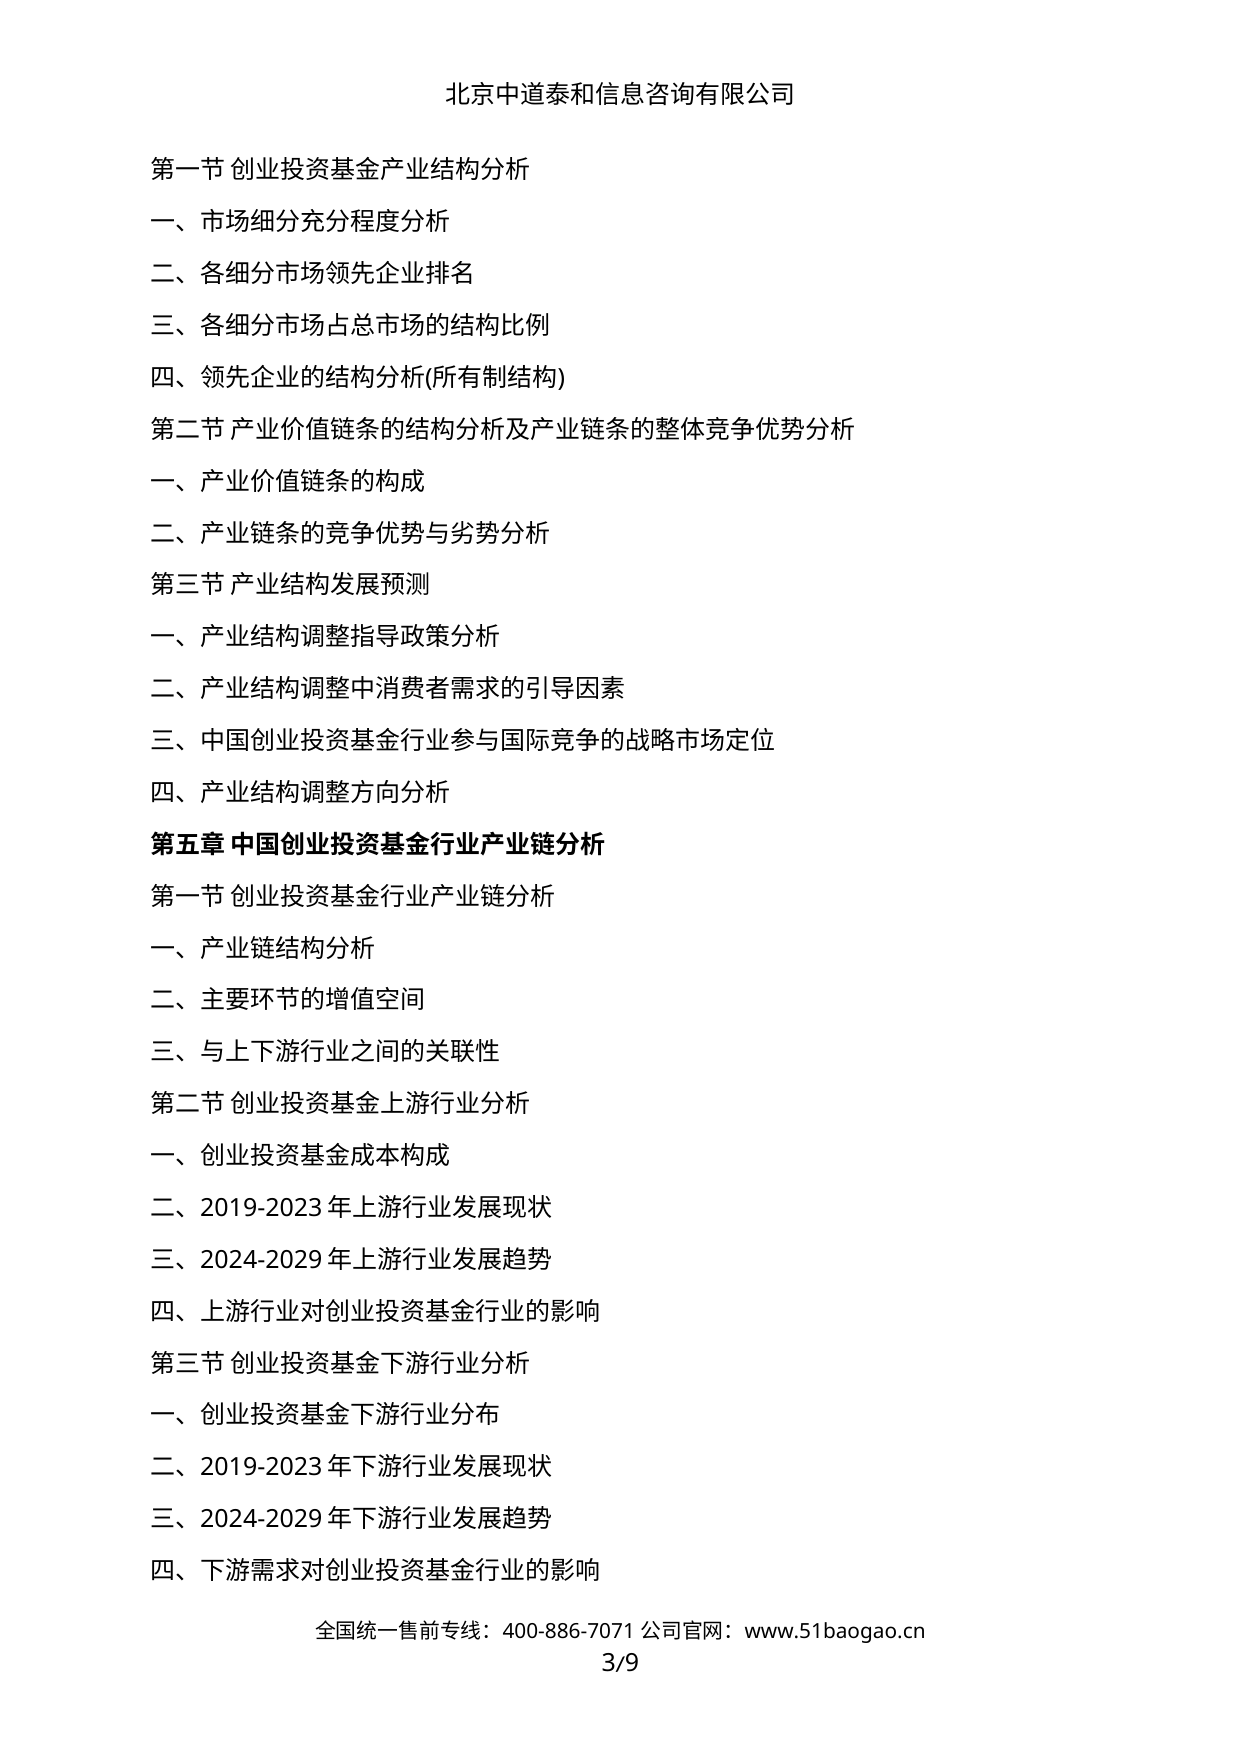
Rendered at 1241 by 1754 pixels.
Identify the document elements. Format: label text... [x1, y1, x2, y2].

text 四、下游需求对创业投资基金行业的影响 [150, 1551, 1090, 1587]
text 三、中国创业投资基金行业参与国际竞争的战略市场定位 [150, 721, 1090, 757]
text 第一节 创业投资基金产业结构分析 [150, 150, 1090, 186]
text 第三节 创业投资基金下游行业分析 [150, 1343, 1090, 1379]
text 三、与上下游行业之间的关联性 [150, 1032, 1090, 1068]
text 四、上游行业对创业投资基金行业的影响 [150, 1291, 1090, 1327]
text 四、领先企业的结构分析(所有制结构) [150, 357, 1090, 394]
text 一、创业投资基金成本构成 [150, 1136, 1090, 1172]
text 一、市场细分充分程度分析 [150, 202, 1090, 238]
text 一、产业价值链条的构成 [150, 461, 1090, 497]
text 二、产业结构调整中消费者需求的引导因素 [150, 669, 1090, 705]
text 一、创业投资基金下游行业分布 [150, 1395, 1090, 1431]
text 第三节 产业结构发展预测 [150, 565, 1090, 601]
text 第二节 产业价值链条的结构分析及产业链条的整体竞争优势分析 [150, 409, 1090, 446]
text 三、2024-2029年下游行业发展趋势 [150, 1499, 1090, 1535]
text 二、各细分市场领先企业排名 [150, 254, 1090, 290]
text 二、主要环节的增值空间 [150, 980, 1090, 1016]
text 三、各细分市场占总市场的结构比例 [150, 306, 1090, 342]
text 四、产业结构调整方向分析 [150, 772, 1090, 809]
text 第五章 中国创业投资基金行业产业链分析 [150, 824, 1090, 861]
text 二、2019-2023年上游行业发展现状 [150, 1187, 1090, 1224]
text 二、2019-2023年下游行业发展现状 [150, 1447, 1090, 1483]
text 一、产业结构调整指导政策分析 [150, 617, 1090, 653]
text 一、产业链结构分析 [150, 928, 1090, 964]
text 第一节 创业投资基金行业产业链分析 [150, 876, 1090, 912]
text 三、2024-2029年上游行业发展趋势 [150, 1239, 1090, 1276]
text 第二节 创业投资基金上游行业分析 [150, 1084, 1090, 1120]
text 二、产业链条的竞争优势与劣势分析 [150, 513, 1090, 549]
